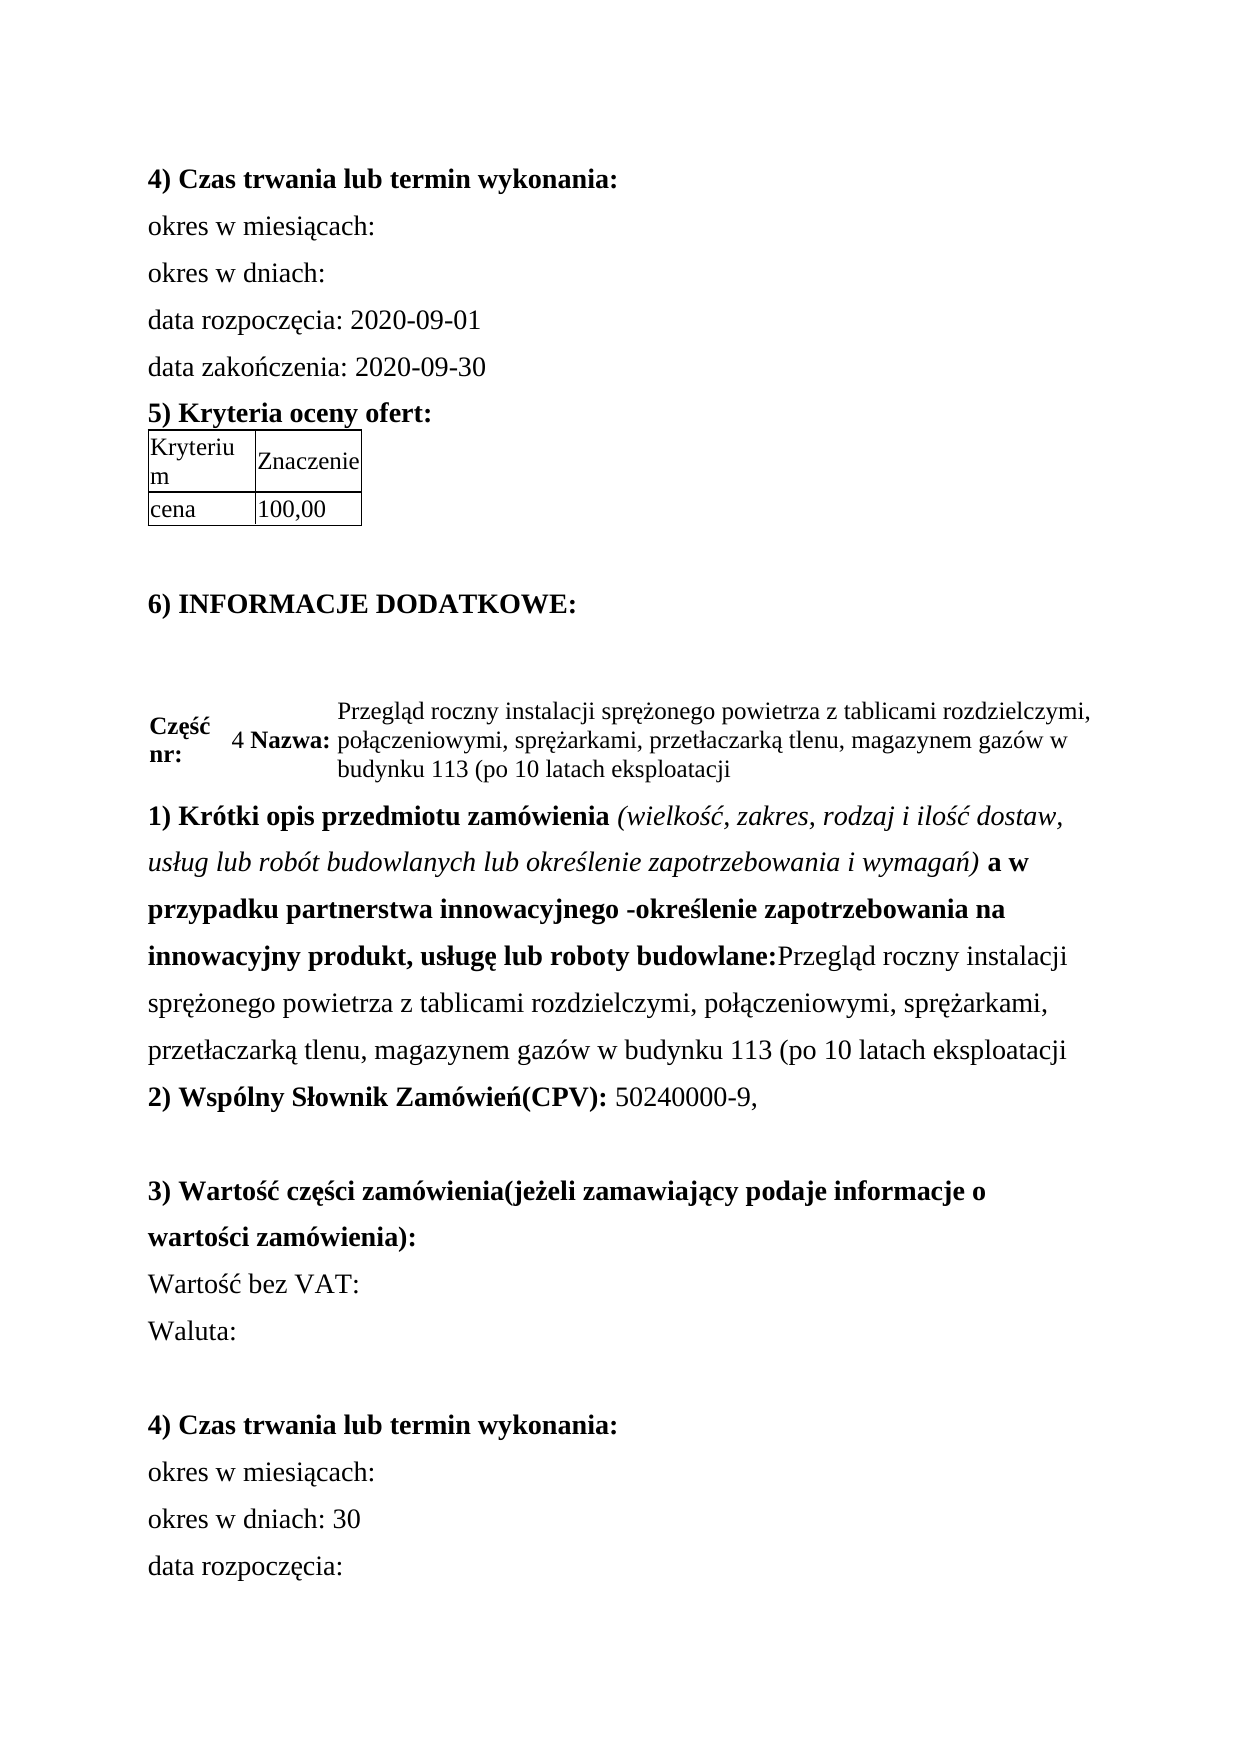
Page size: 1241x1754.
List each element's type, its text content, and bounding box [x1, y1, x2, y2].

table_cell 100,00 [256, 493, 361, 524]
table_header Znaczenie [256, 431, 361, 491]
text 6) INFORMACJE DODATKOWE: [148, 526, 1093, 667]
table_header Kryterium [149, 431, 255, 491]
table_header Przegląd roczny instalacji sprężonego powietrza z tablicami rozdzielczymi, połączeniowymi, sprężarkami, przetłaczarką tlenu, magazynem gazów w budynku 113 (po 10 latach eksploatacji [336, 695, 1093, 784]
table_header Część nr: [148, 695, 230, 784]
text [148, 148, 1093, 429]
table_header 4 [230, 695, 248, 784]
table_header Nazwa: [249, 695, 336, 784]
table_cell cena [149, 493, 255, 524]
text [148, 784, 1093, 1581]
